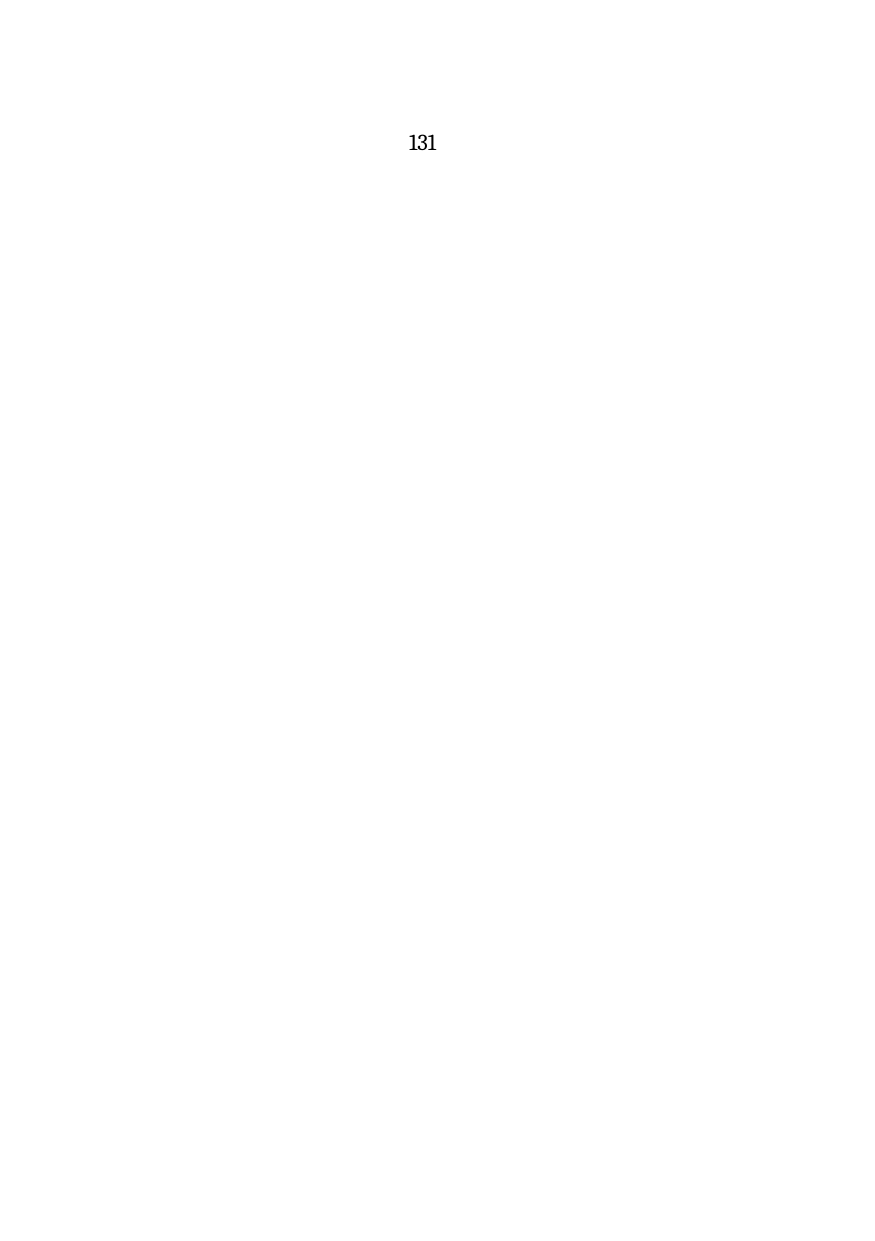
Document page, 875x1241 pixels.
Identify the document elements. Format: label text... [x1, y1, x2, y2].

text 131 [77, 130, 768, 156]
